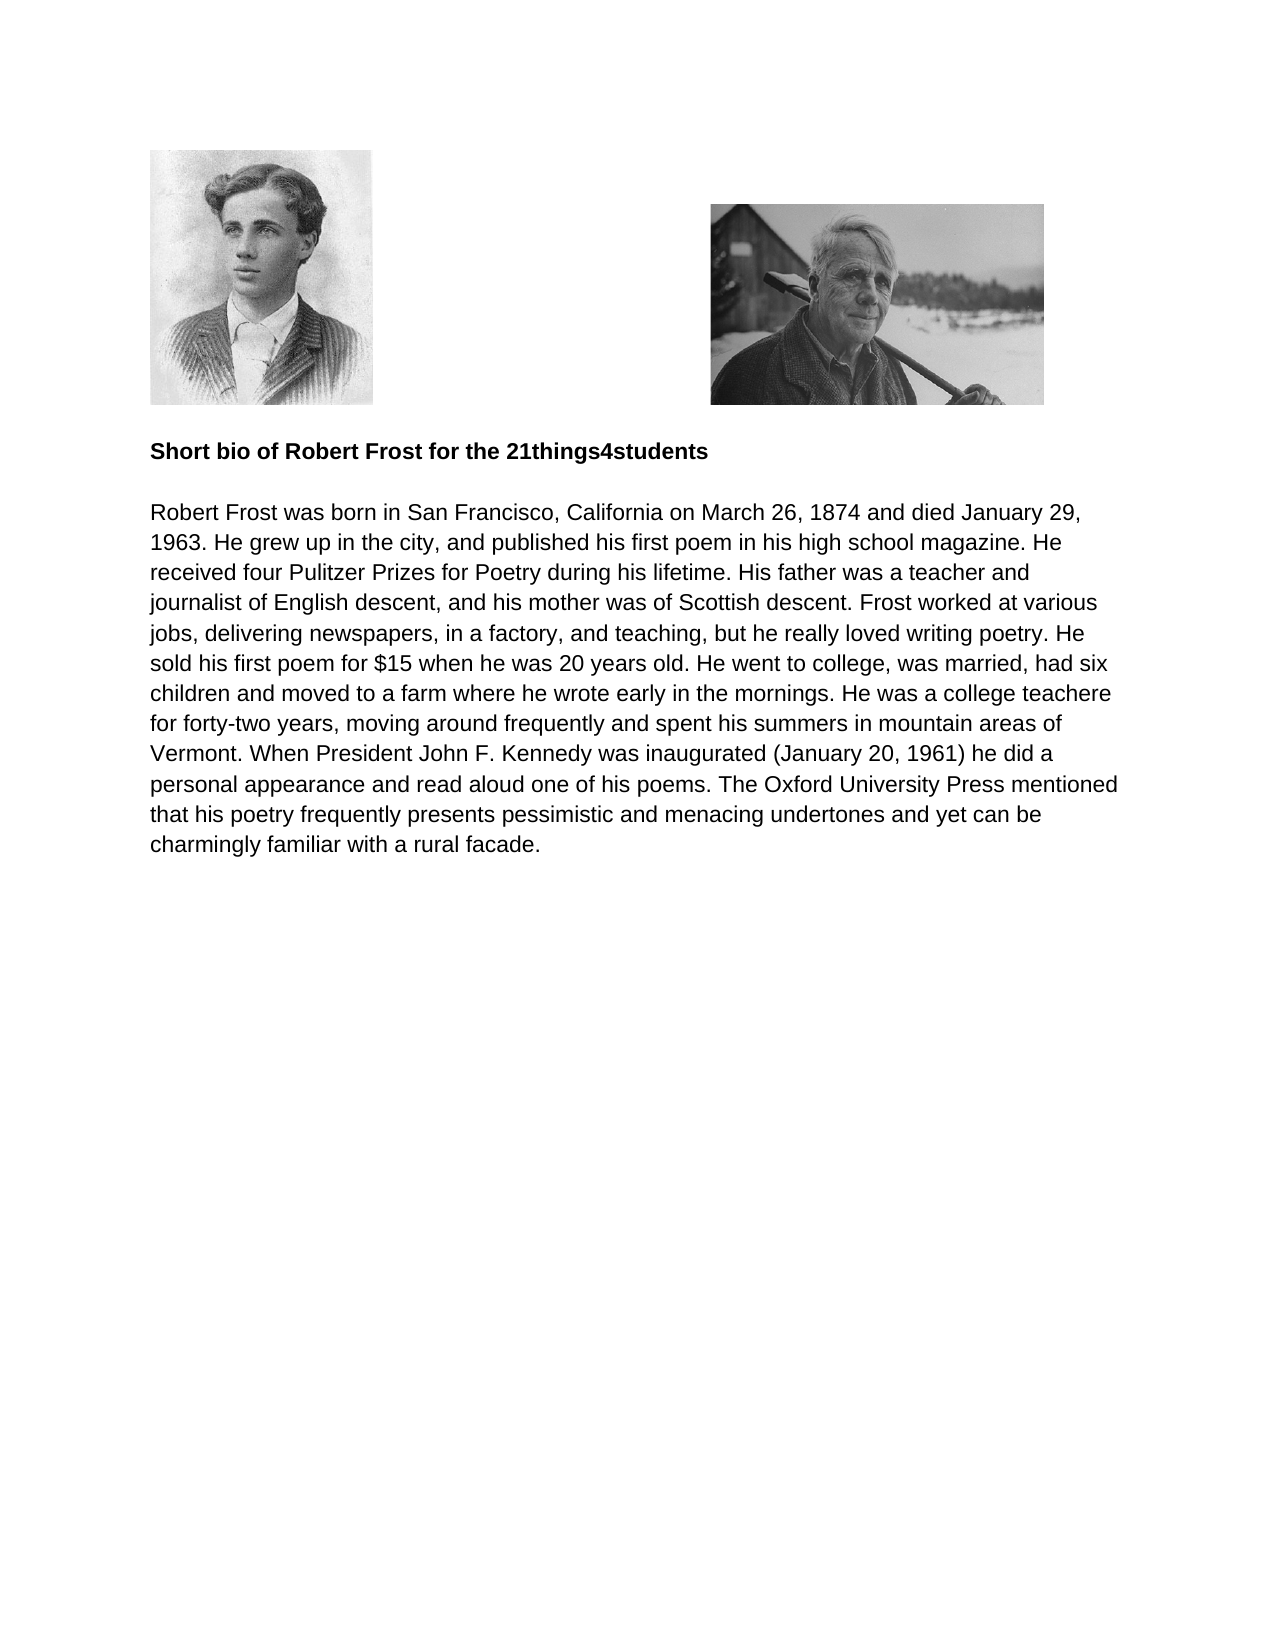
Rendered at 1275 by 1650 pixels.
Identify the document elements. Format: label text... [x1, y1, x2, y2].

text Robert Frost was born in San Francisco, California on March 26, 1874 and died January 29, 1963. He grew up in the city, and published his first poem in his high school magazine. He received four Pulitzer Prizes for Poetry during his lifetime. His father was a teacher and journalist of English descent, and his mother was of Scottish descent. Frost worked at various jobs, delivering newspapers, in a factory, and teaching, but he really loved writing poetry. He sold his first poem for $15 when he was 20 years old. He went to college, was married, had six children and moved to a farm where he wrote early in the mornings. He was a college teachere for forty-two years, moving around frequently and spent his summers in mountain areas of Vermont. When President John F. Kennedy was inaugurated (January 20, 1961) he did a personal appearance and read aloud one of his poems. The Oxford University Press mentioned that his poetry frequently presents pessimistic and menacing undertones and yet can be charmingly familiar with a rural facade. [150, 499, 1125, 857]
picture [150, 150, 373, 405]
picture [710, 204, 1044, 405]
text Short bio of Robert Frost for the 21things4students [150, 438, 1125, 464]
